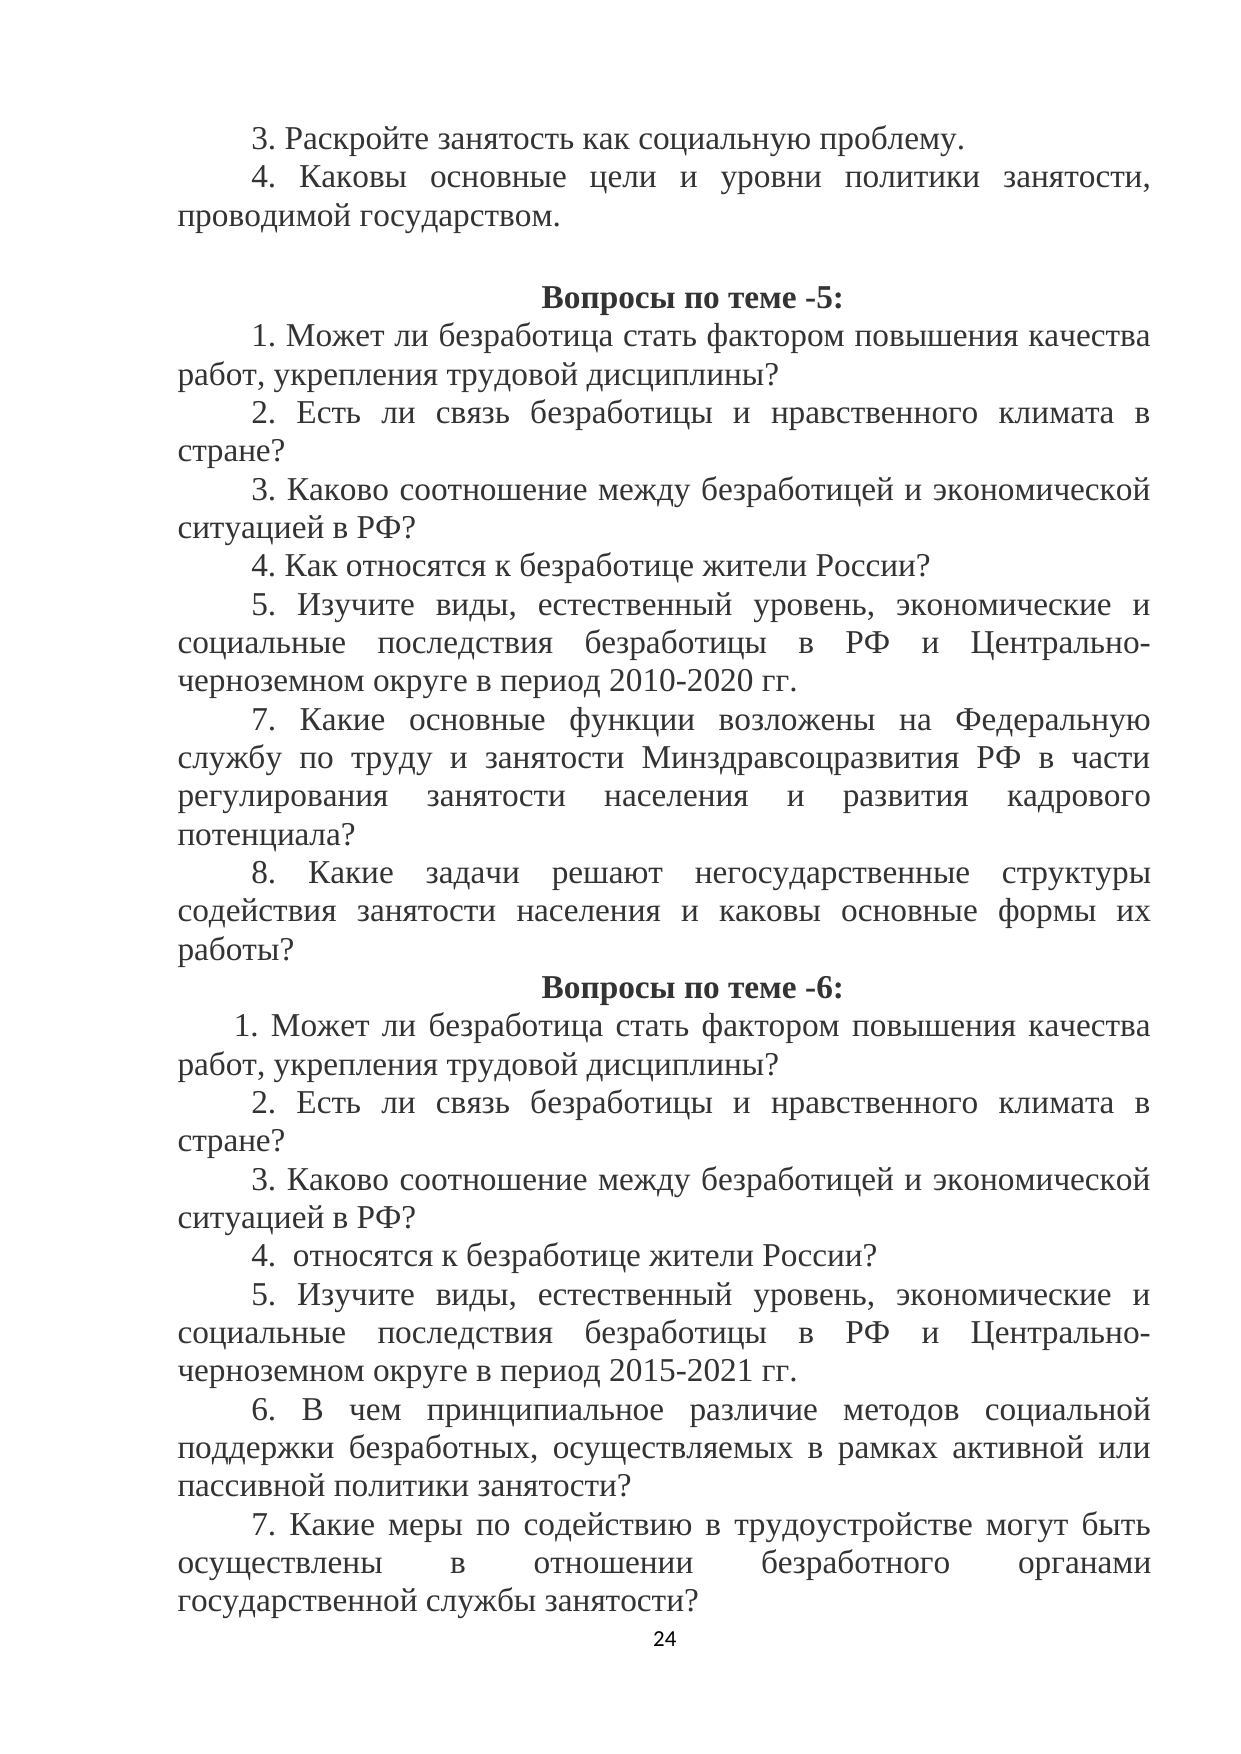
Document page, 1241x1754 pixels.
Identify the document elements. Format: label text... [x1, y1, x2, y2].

text 3. Каково соотношение между безработицей и экономической ситуацией в РФ? [177, 469, 1152, 546]
text 5. Изучите виды, естественный уровень, экономические и социальные последствия безработицы в РФ и Центрально-черноземном округе в период 2015-2021 гг. [177, 1274, 1152, 1389]
text 7. Какие основные функции возложены на Федеральную службу по труду и занятости Минздравсоцразвития РФ в части регулирования занятости населения и развития кадрового потенциала? [177, 699, 1152, 852]
text Вопросы по теме -5: [177, 277, 1152, 316]
text 3. Раскройте занятость как социальную проблему. [177, 118, 1152, 156]
text 3. Каково соотношение между безработицей и экономической ситуацией в РФ? [177, 1159, 1152, 1236]
text 4. относятся к безработице жители России? [177, 1236, 1152, 1274]
text 1. Может ли безработица стать фактором повышения качества работ, укрепления трудовой дисциплины? [177, 1006, 1152, 1082]
text 2. Есть ли связь безработицы и нравственного климата в стране? [177, 392, 1152, 469]
text 4. Каковы основные цели и уровни политики занятости, проводимой государством. [177, 156, 1152, 233]
text 7. Какие меры по содействию в трудоустройстве могут быть осуществлены в отношении безработного органами государственной службы занятости? [177, 1504, 1152, 1619]
text 5. Изучите виды, естественный уровень, экономические и социальные последствия безработицы в РФ и Центрально-черноземном округе в период 2010-2020 гг. [177, 584, 1152, 699]
text 8. Какие задачи решают негосударственные структуры содействия занятости населения и каковы основные формы их работы? [177, 852, 1152, 967]
text 2. Есть ли связь безработицы и нравственного климата в стране? [177, 1082, 1152, 1159]
text Вопросы по теме -6: [177, 967, 1152, 1006]
text 6. В чем принципиальное различие методов социальной поддержки безработных, осуществляемых в рамках активной или пассивной политики занятости? [177, 1389, 1152, 1504]
text 1. Может ли безработица стать фактором повышения качества работ, укрепления трудовой дисциплины? [177, 316, 1152, 392]
text 4. Как относятся к безработице жители России? [177, 546, 1152, 584]
